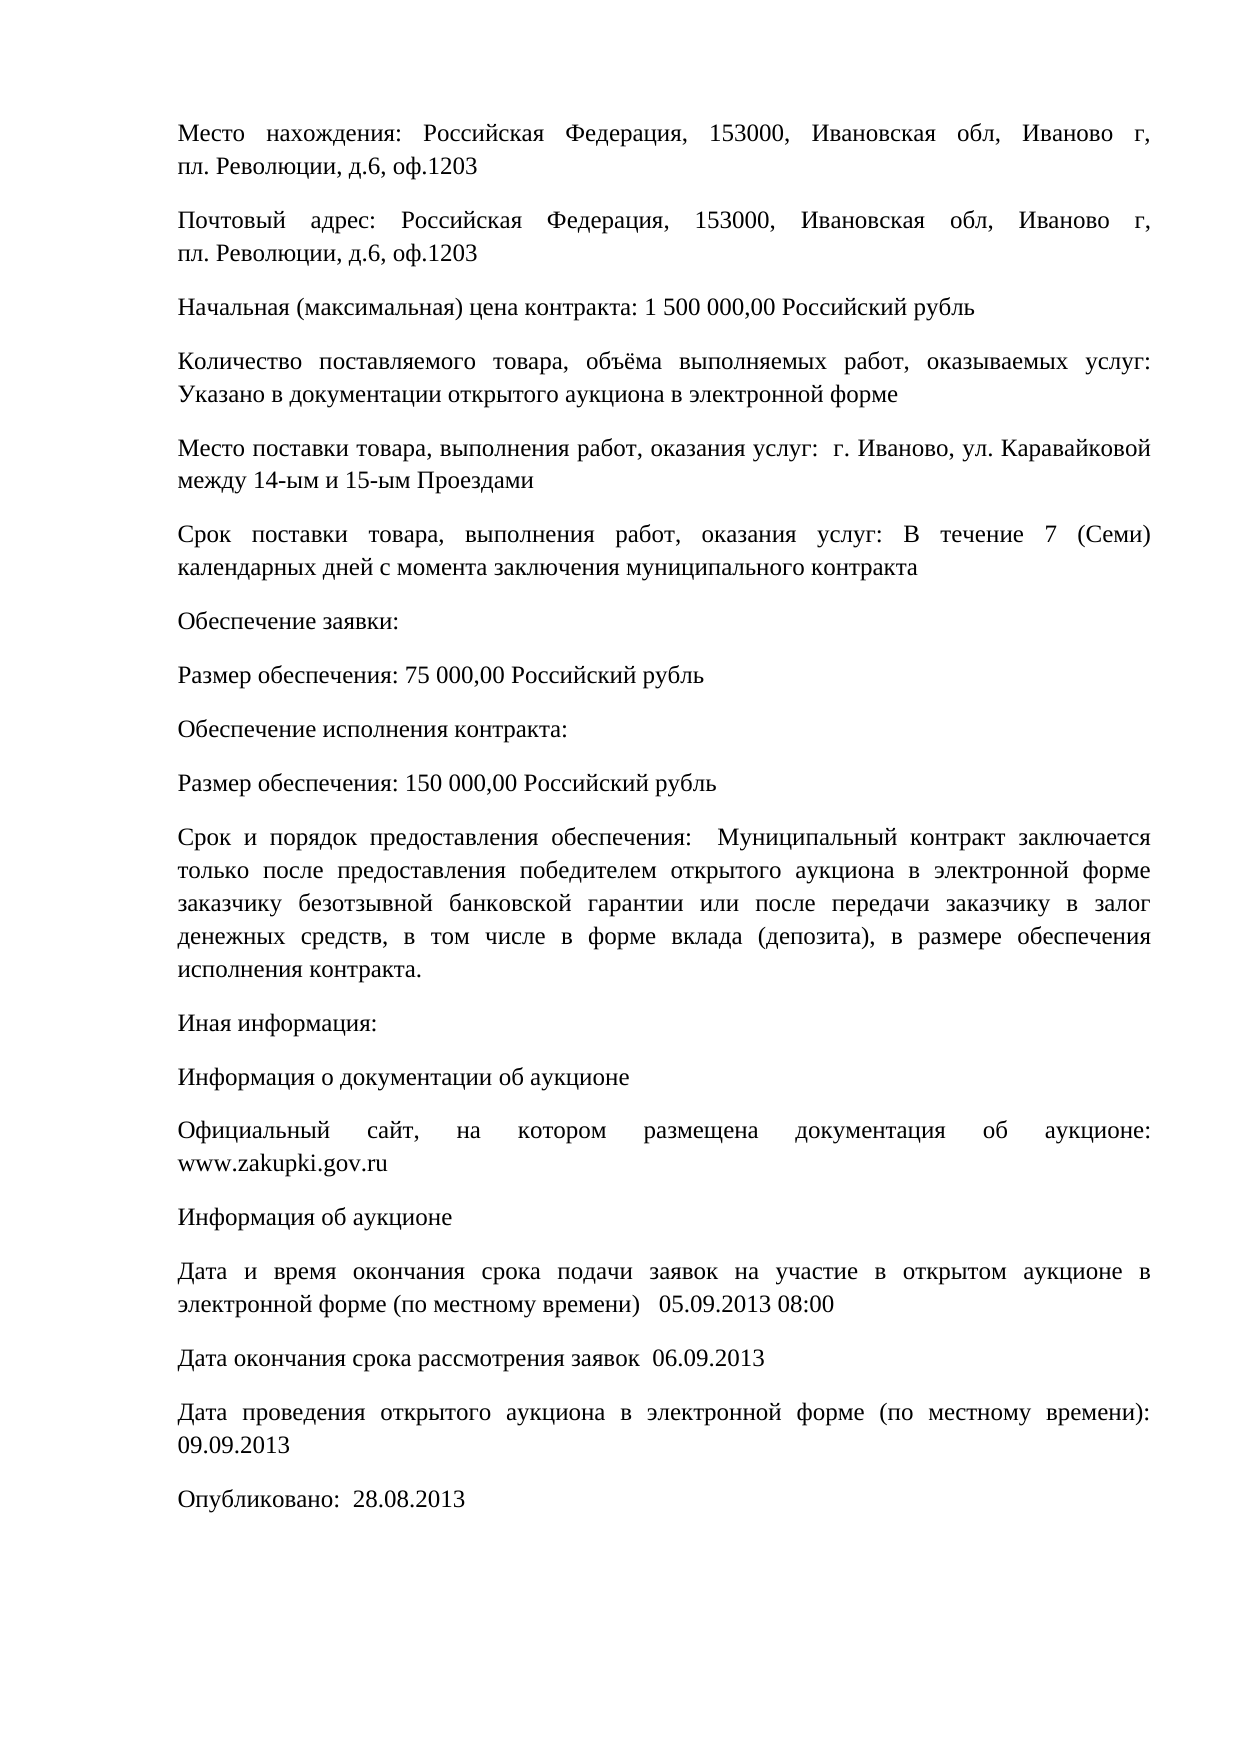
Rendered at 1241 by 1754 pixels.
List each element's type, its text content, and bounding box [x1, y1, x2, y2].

text Дата и время окончания срока подачи заявок на участие в открытом аукционе в электронной форме (по местному времени) 05.09.2013 08:00 [177, 1256, 1152, 1318]
text Официальный сайт, на котором размещена документация об аукционе: www.zakupki.gov.ru [177, 1115, 1152, 1177]
text Место нахождения: Российская Федерация, 153000, Ивановская обл, Иваново г, пл. Революции, д.6, оф.1203 [177, 118, 1152, 180]
text Обеспечение заявки: [177, 606, 1152, 635]
text Информация о документации об аукционе [177, 1062, 1152, 1090]
text Начальная (максимальная) цена контракта: 1 500 000,00 Российский рубль [177, 292, 1152, 321]
text Информация об аукционе [177, 1202, 1152, 1231]
text Срок поставки товара, выполнения работ, оказания услуг: В течение 7 (Семи) календарных дней с момента заключения муниципального контракта [177, 519, 1152, 581]
text Обеспечение исполнения контракта: [177, 714, 1152, 743]
text Место поставки товара, выполнения работ, оказания услуг: г. Иваново, ул. Каравайковой между 14-ым и 15-ым Проездами [177, 433, 1152, 494]
text Размер обеспечения: 75 000,00 Российский рубль [177, 660, 1152, 689]
text Срок и порядок предоставления обеспечения: Муниципальный контракт заключается только после предоставления победителем открытого аукциона в электронной форме заказчику безотзывной банковской гарантии или после передачи заказчику в залог денежных средств, в том числе в форме вклада (депозита), в размере обеспечения исполнения контракта. [177, 822, 1152, 983]
text Дата окончания срока рассмотрения заявок 06.09.2013 [177, 1343, 1152, 1372]
text Размер обеспечения: 150 000,00 Российский рубль [177, 768, 1152, 797]
text Почтовый адрес: Российская Федерация, 153000, Ивановская обл, Иваново г, пл. Революции, д.6, оф.1203 [177, 205, 1152, 267]
text Дата проведения открытого аукциона в электронной форме (по местному времени): 09.09.2013 [177, 1397, 1152, 1459]
text Опубликовано: 28.08.2013 [177, 1484, 1152, 1512]
text Иная информация: [177, 1008, 1152, 1036]
text Количество поставляемого товара, объёма выполняемых работ, оказываемых услуг: Указано в документации открытого аукциона в электронной форме [177, 346, 1152, 407]
